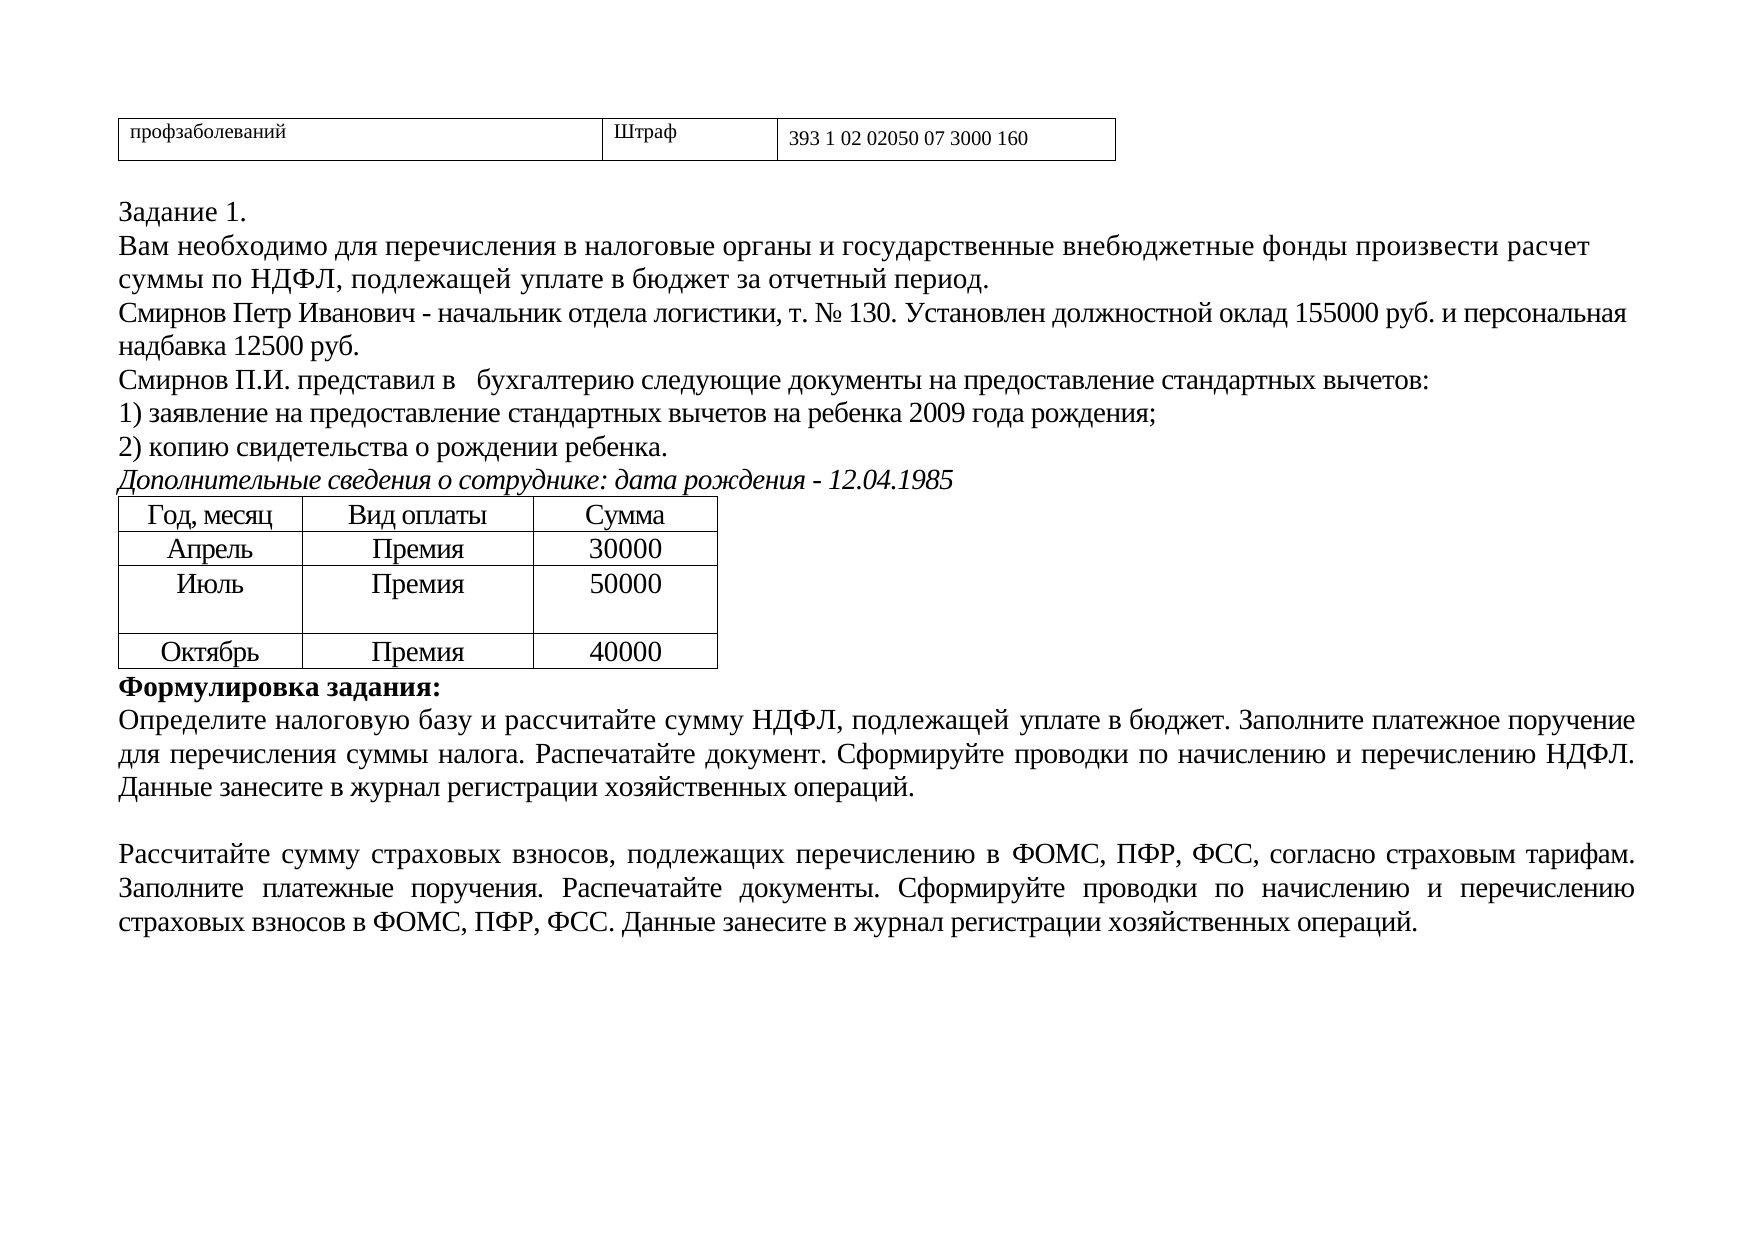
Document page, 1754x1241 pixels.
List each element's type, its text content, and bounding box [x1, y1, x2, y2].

text 1) заявление на предоставление стандартных вычетов на ребенка 2009 года рождения; [118, 395, 1636, 429]
text Формулировка задания: [118, 669, 1636, 702]
text Смирнов Петр Иванович - начальник отдела логистики, т. № 130. Установлен должностной оклад 155000 руб. и персональная надбавка 12500 руб. [118, 295, 1636, 362]
text Дополнительные сведения о сотруднике: дата рождения - 12.04.1985 [118, 462, 1636, 496]
table_cell Июль [119, 566, 302, 633]
text Вам необходимо для перечисления в налоговые органы и государственные внебюджетные фонды произвести расчет суммы по НДФЛ, подлежащей уплате в бюджет за отчетный период. [118, 228, 1636, 295]
text Определите налоговую базу и рассчитайте сумму НДФЛ, подлежащей уплате в бюджет. Заполните платежное поручение для перечисления суммы налога. Распечатайте документ. Сформируйте проводки по начислению и перечислению НДФЛ. Данные занесите в журнал регистрации хозяйственных операций. [118, 702, 1636, 803]
text Смирнов П.И. представил в бухгалтерию следующие документы на предоставление стандартных вычетов: [118, 362, 1636, 395]
table_cell 393 1 02 02050 07 3000 160 [778, 119, 1115, 159]
table_cell Штраф [603, 119, 777, 159]
text 2) копию свидетельства о рождении ребенка. [118, 429, 1636, 462]
text Задание 1. [118, 194, 1636, 228]
table_cell 50000 [534, 566, 717, 633]
text Рассчитайте сумму страховых взносов, подлежащих перечислению в ФОМС, ПФР, ФСС, согласно страховым тарифам. Заполните платежные поручения. Распечатайте документы. Сформируйте проводки по начислению и перечислению страховых взносов в ФОМС, ПФР, ФСС. Данные занесите в журнал регистрации хозяйственных операций. [118, 837, 1636, 937]
